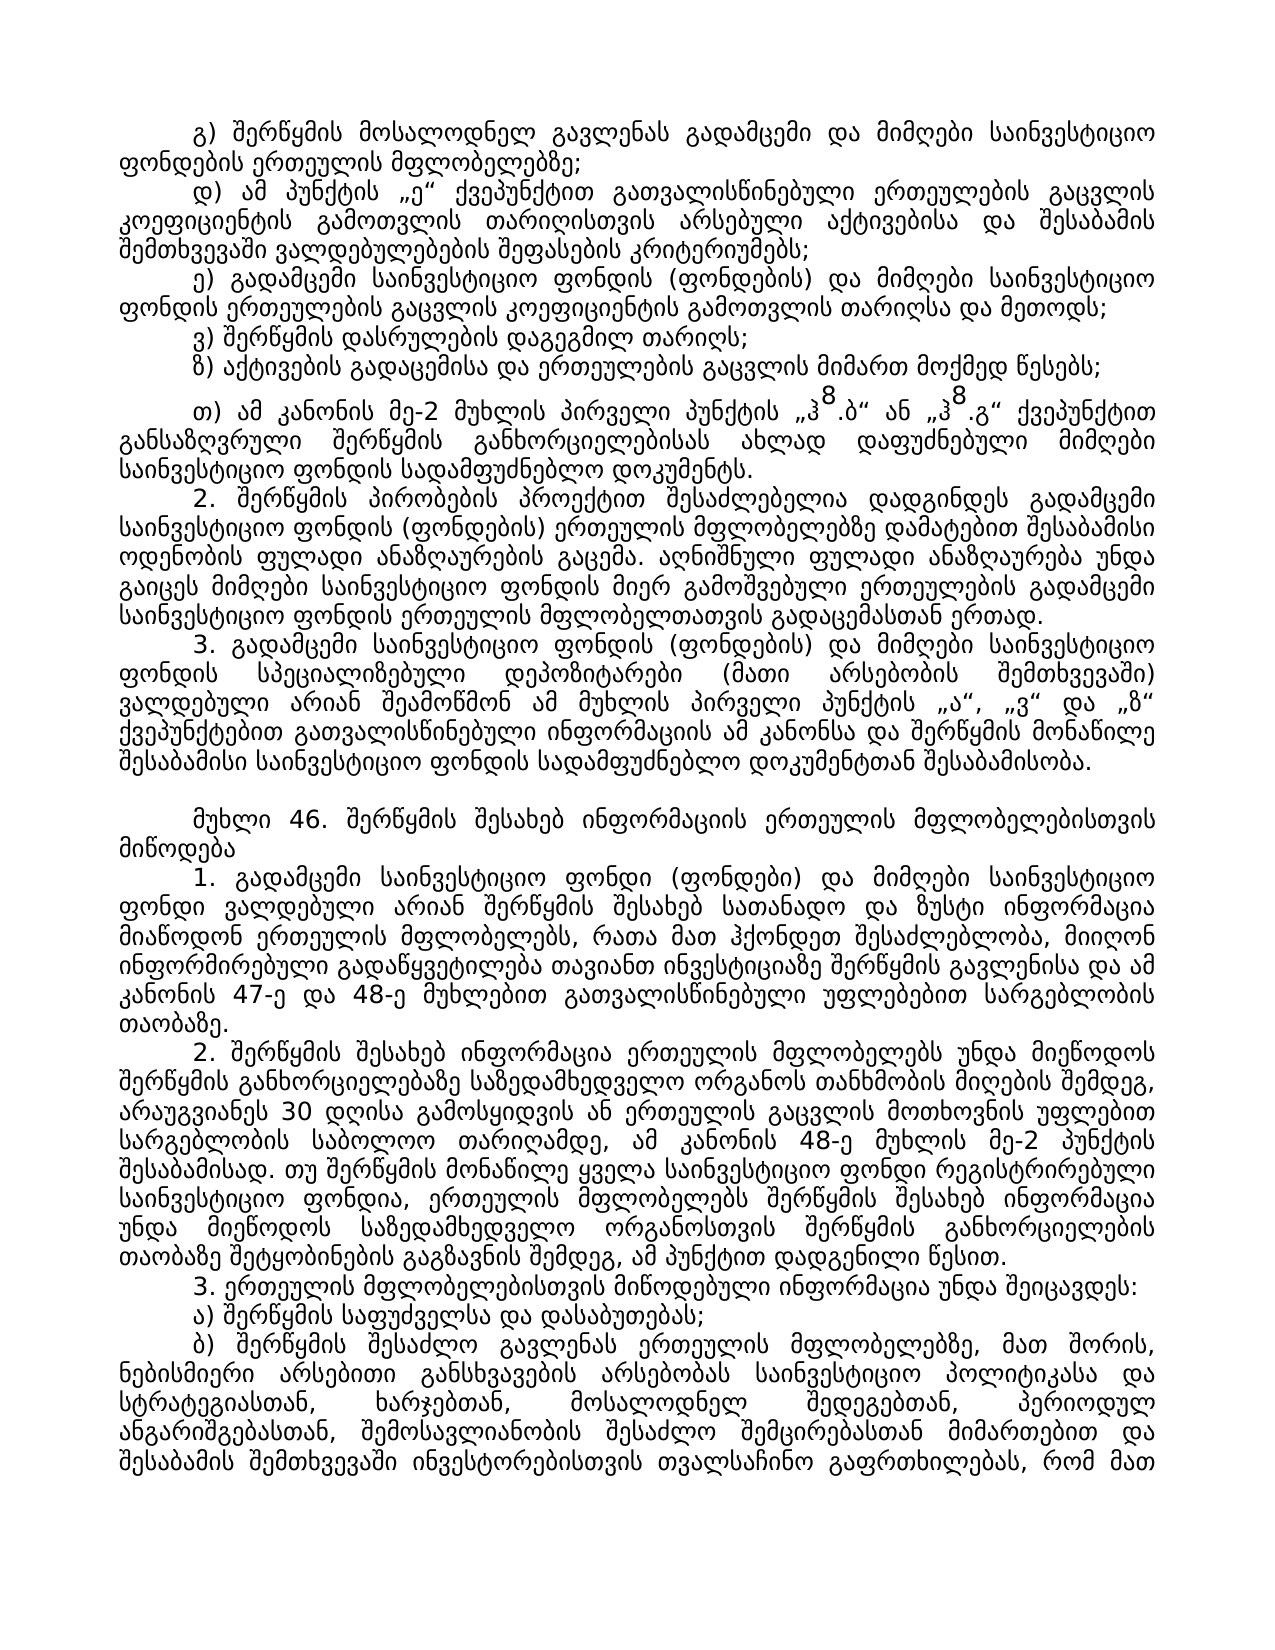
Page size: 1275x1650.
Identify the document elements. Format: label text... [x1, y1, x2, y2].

text თ) ამ კანონის მე-2 მუხლის პირველი პუნქტის „ჰ8.ბ“ ან „ჰ8.გ“ ქვეპუნქტით განსაზღვრული შერწყმის განხორციელებისას ახლად დაფუძნებული მიმღები საინვესტიციო ფონდის სადამფუძნებლო დოკუმენტს. [118, 381, 1156, 484]
text მუხლი 46. შერწყმის შესახებ ინფორმაციის ერთეულის მფლობელებისთვის მიწოდება [118, 805, 1156, 863]
text 2. შერწყმის შესახებ ინფორმაცია ერთეულის მფლობელებს უნდა მიეწოდოს შერწყმის განხორციელებაზე საზედამხედველო ორგანოს თანხმობის მიღების შემდეგ, არაუგვიანეს 30 დღისა გამოსყიდვის ან ერთეულის გაცვლის მოთხოვნის უფლებით სარგებლობის საბოლოო თარიღამდე, ამ კანონის 48-ე მუხლის მე-2 პუნქტის შესაბამისად. თუ შერწყმის მონაწილე ყველა საინვესტიციო ფონდი რეგისტრირებული საინვესტიციო ფონდია, ერთეულის მფლობელებს შერწყმის შესახებ ინფორმაცია უნდა მიეწოდოს საზედამხედველო ორგანოსთვის შერწყმის განხორციელების თაობაზე შეტყობინების გაგზავნის შემდეგ, ამ პუნქტით დადგენილი წესით. [118, 1038, 1156, 1272]
text ე) გადამცემი საინვესტიციო ფონდის (ფონდების) და მიმღები საინვესტიციო ფონდის ერთეულების გაცვლის კოეფიციენტის გამოთვლის თარიღსა და მეთოდს; [118, 264, 1156, 323]
text 2. შერწყმის პირობების პროექტით შესაძლებელია დადგინდეს გადამცემი საინვესტიციო ფონდის (ფონდების) ერთეულის მფლობელებზე დამატებით შესაბამისი ოდენობის ფულადი ანაზღაურების გაცემა. აღნიშნული ფულადი ანაზღაურება უნდა გაიცეს მიმღები საინვესტიციო ფონდის მიერ გამოშვებული ერთეულების გადამცემი საინვესტიციო ფონდის ერთეულის მფლობელთათვის გადაცემასთან ერთად. [118, 484, 1156, 630]
text გ) შერწყმის მოსალოდნელ გავლენას გადამცემი და მიმღები საინვესტიციო ფონდების ერთეულის მფლობელებზე; [118, 118, 1156, 177]
text 1. გადამცემი საინვესტიციო ფონდი (ფონდები) და მიმღები საინვესტიციო ფონდი ვალდებული არიან შერწყმის შესახებ სათანადო და ზუსტი ინფორმაცია მიაწოდონ ერთეულის მფლობელებს, რათა მათ ჰქონდეთ შესაძლებლობა, მიიღონ ინფორმირებული გადაწყვეტილება თავიანთ ინვესტიციაზე შერწყმის გავლენისა და ამ კანონის 47-ე და 48-ე მუხლებით გათვალისწინებული უფლებებით სარგებლობის თაობაზე. [118, 863, 1156, 1038]
text 3. ერთეულის მფლობელებისთვის მიწოდებული ინფორმაცია უნდა შეიცავდეს: [118, 1272, 1156, 1301]
text დ) ამ პუნქტის „ე“ ქვეპუნქტით გათვალისწინებული ერთეულების გაცვლის კოეფიციენტის გამოთვლის თარიღისთვის არსებული აქტივებისა და შესაბამის შემთხვევაში ვალდებულებების შეფასების კრიტერიუმებს; [118, 177, 1156, 264]
text 3. გადამცემი საინვესტიციო ფონდის (ფონდების) და მიმღები საინვესტიციო ფონდის სპეციალიზებული დეპოზიტარები (მათი არსებობის შემთხვევაში) ვალდებული არიან შეამოწმონ ამ მუხლის პირველი პუნქტის „ა“, „ვ“ და „ზ“ ქვეპუნქტებით გათვალისწინებული ინფორმაციის ამ კანონსა და შერწყმის მონაწილე შესაბამისი საინვესტიციო ფონდის სადამფუძნებლო დოკუმენტთან შესაბამისობა. [118, 630, 1156, 776]
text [118, 1330, 1156, 1476]
text ა) შერწყმის საფუძველსა და დასაბუთებას; [118, 1301, 1156, 1330]
text ვ) შერწყმის დასრულების დაგეგმილ თარიღს; [118, 323, 1156, 352]
text ზ) აქტივების გადაცემისა და ერთეულების გაცვლის მიმართ მოქმედ წესებს; [118, 352, 1156, 381]
